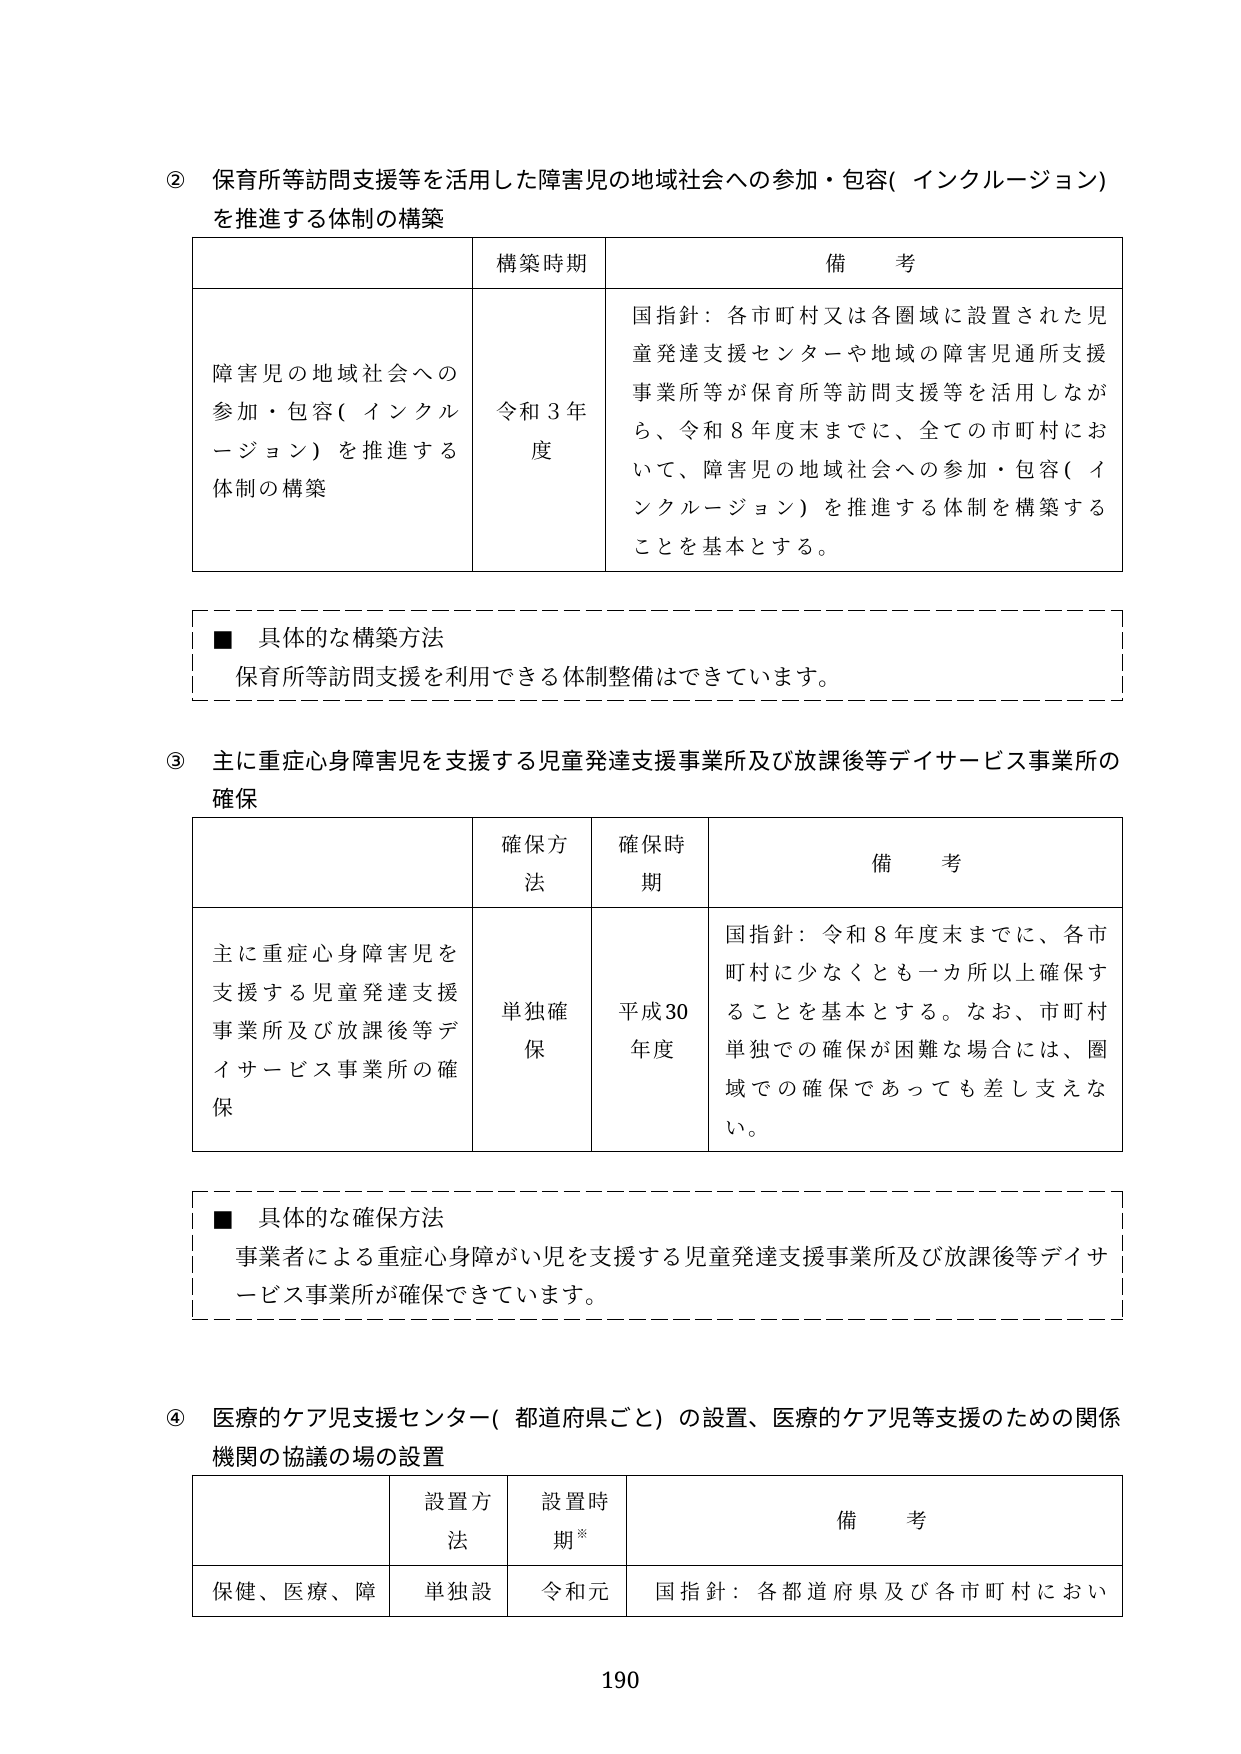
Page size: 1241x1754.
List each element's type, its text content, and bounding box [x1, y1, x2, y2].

text ③ 主に重症心身障害児を支援する児童発達支援事業所及び放課後等デイサービス事業所の確保 [165, 740, 1122, 817]
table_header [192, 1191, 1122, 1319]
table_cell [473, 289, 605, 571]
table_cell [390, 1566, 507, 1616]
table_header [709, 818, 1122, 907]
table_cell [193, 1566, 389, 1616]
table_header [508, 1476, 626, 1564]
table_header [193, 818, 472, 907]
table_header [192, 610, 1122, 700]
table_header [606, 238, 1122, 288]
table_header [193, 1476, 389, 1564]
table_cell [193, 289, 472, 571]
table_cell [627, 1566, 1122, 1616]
text ④ 医療的ケア児支援センター(都道府県ごと)の設置、医療的ケア児等支援のための関係機関の協議の場の設置 [165, 1397, 1122, 1474]
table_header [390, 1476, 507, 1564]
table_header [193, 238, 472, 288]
text ② 保育所等訪問支援等を活用した障害児の地域社会への参加・包容(インクルージョン)を推進する体制の構築 [165, 159, 1122, 237]
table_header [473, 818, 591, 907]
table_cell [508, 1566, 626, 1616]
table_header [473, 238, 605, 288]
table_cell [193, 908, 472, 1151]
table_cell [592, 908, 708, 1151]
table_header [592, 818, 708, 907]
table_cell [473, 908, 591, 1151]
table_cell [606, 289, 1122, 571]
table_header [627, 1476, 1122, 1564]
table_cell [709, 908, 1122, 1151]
